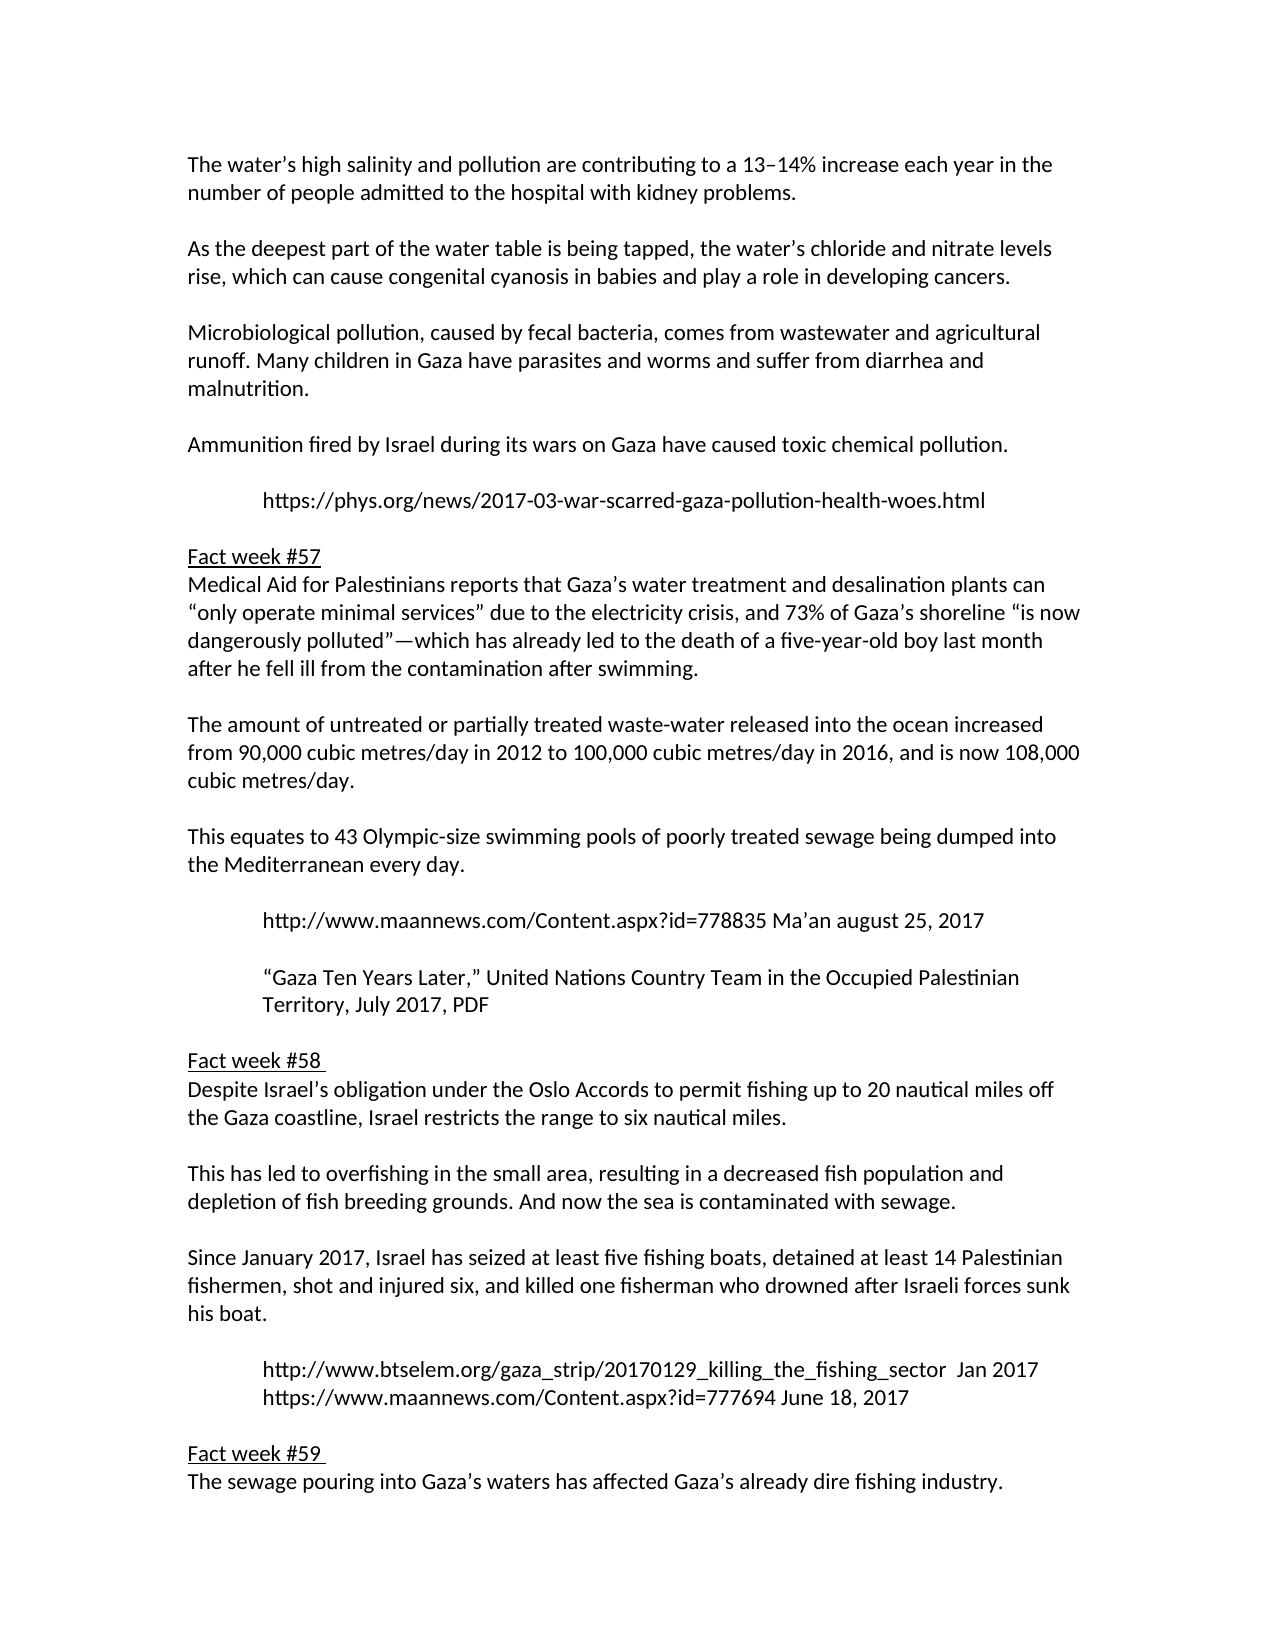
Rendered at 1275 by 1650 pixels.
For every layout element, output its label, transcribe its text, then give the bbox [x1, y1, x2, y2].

text Fact week #58 [187, 1047, 1087, 1075]
text https://www.maannews.com/Content.aspx?id=777694 June 18, 2017 [262, 1383, 1087, 1411]
text The amount of untreated or partially treated waste-water released into the ocean increased from 90,000 cubic metres/day in 2012 to 100,000 cubic metres/day in 2016, and is now 108,000 cubic metres/day. [187, 710, 1087, 794]
text “Gaza Ten Years Later,” United Nations Country Team in the Occupied Palestinian Territory, July 2017, PDF [262, 963, 1087, 1019]
text This equates to 43 Olympic-size swimming pools of poorly treated sewage being dumped into the Mediterranean every day. [187, 822, 1087, 878]
text Since January 2017, Israel has seized at least five fishing boats, detained at least 14 Palestinian fishermen, shot and injured six, and killed one fisherman who drowned after Israeli forces sunk his boat. [187, 1243, 1087, 1327]
text Microbiological pollution, caused by fecal bacteria, comes from wastewater and agricultural runoff. Many children in Gaza have parasites and worms and suffer from diarrhea and malnutrition. [187, 318, 1087, 402]
text http://www.maannews.com/Content.aspx?id=778835 Ma’an august 25, 2017 [187, 907, 1087, 934]
text The sewage pouring into Gaza’s waters has affected Gaza’s already dire fishing industry. [187, 1467, 1087, 1495]
text As the deepest part of the water table is being tapped, the water’s chloride and nitrate levels rise, which can cause congenital cyanosis in babies and play a role in developing cancers. [187, 234, 1087, 290]
text Ammunition fired by Israel during its wars on Gaza have caused toxic chemical pollution. [187, 430, 1087, 458]
text This has led to overfishing in the small area, resulting in a decreased fish population and depletion of fish breeding grounds. And now the sea is contaminated with sewage. [187, 1159, 1087, 1215]
text The water’s high salinity and pollution are contributing to a 13–14% increase each year in the number of people admitted to the hospital with kidney problems. [187, 150, 1087, 206]
text https://phys.org/news/2017-03-war-scarred-gaza-pollution-health-woes.html [187, 486, 1087, 514]
text Medical Aid for Palestinians reports that Gaza’s water treatment and desalination plants can “only operate minimal services” due to the electricity crisis, and 73% of Gaza’s shoreline “is now dangerously polluted”—which has already led to the death of a five-year-old boy last month after he fell ill from the contamination after swimming. [187, 570, 1087, 682]
text Fact week #59 [187, 1439, 1087, 1467]
text http://www.btselem.org/gaza_strip/20170129_killing_the_fishing_sector Jan 2017 [262, 1355, 1087, 1383]
text Fact week #57 [187, 542, 1087, 570]
text Despite Israel’s obligation under the Oslo Accords to permit fishing up to 20 nautical miles off the Gaza coastline, Israel restricts the range to six nautical miles. [187, 1075, 1087, 1131]
